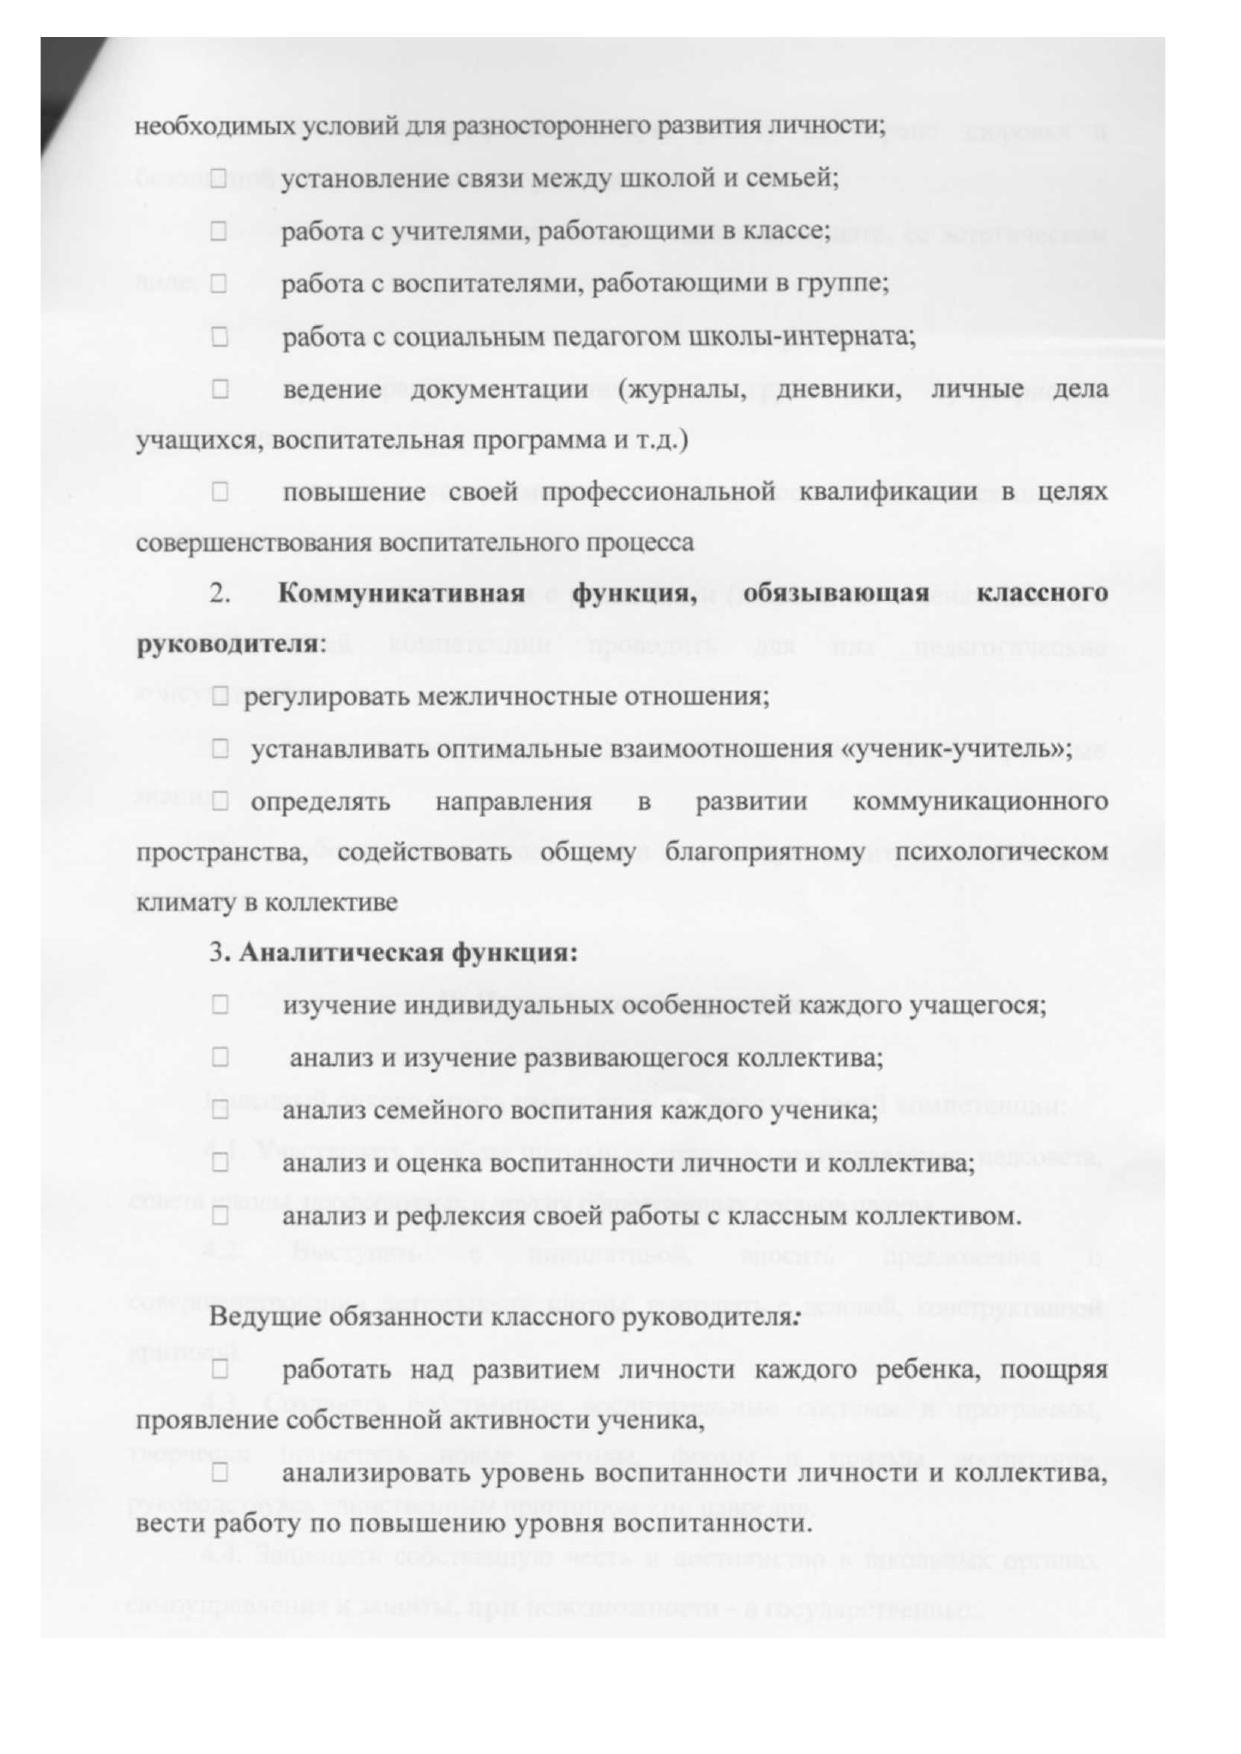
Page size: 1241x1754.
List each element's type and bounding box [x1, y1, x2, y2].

picture [40, 37, 1166, 1638]
